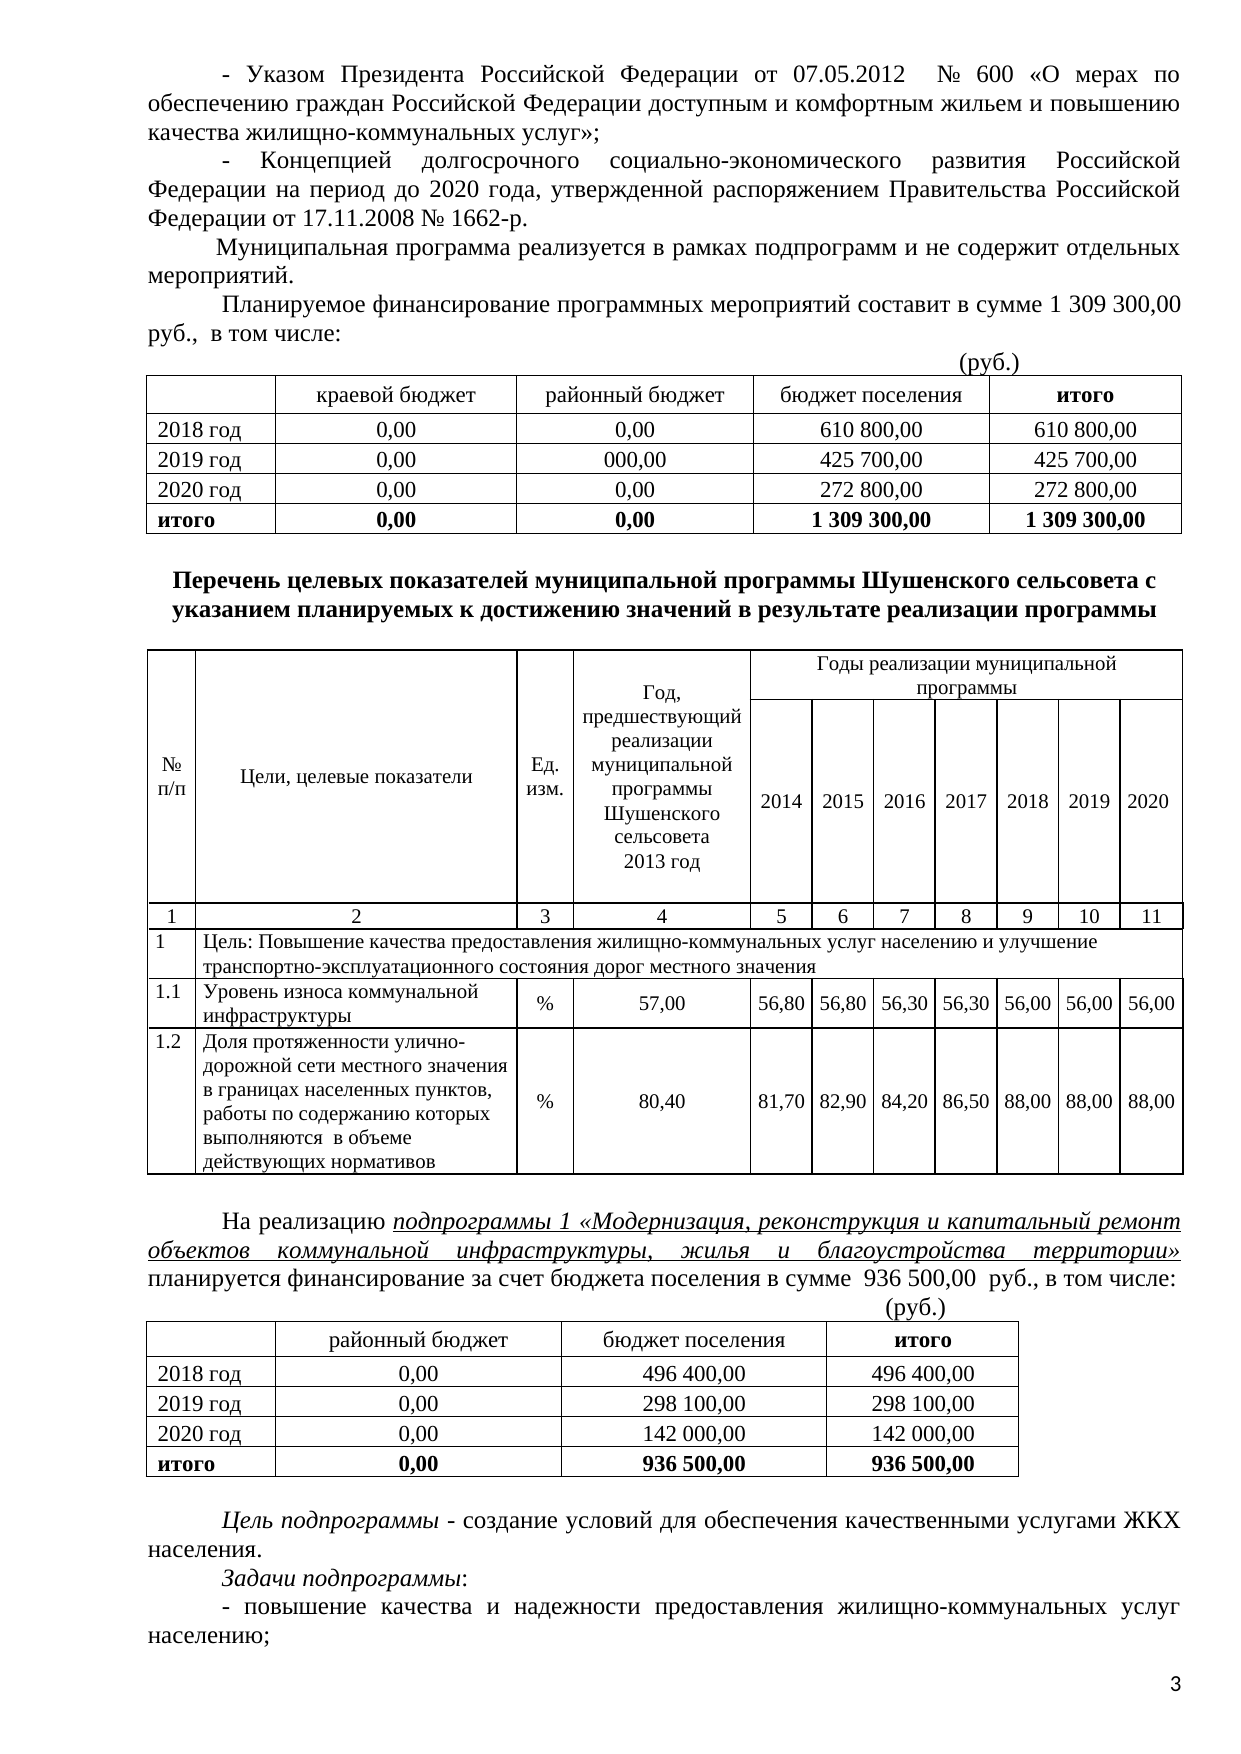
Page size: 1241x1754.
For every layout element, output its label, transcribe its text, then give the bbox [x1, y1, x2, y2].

table_cell 1 [148, 903, 195, 928]
table_cell 272 800,00 [990, 474, 1181, 503]
table_cell 496 400,00 [827, 1357, 1018, 1386]
table_cell 81,70 [751, 1029, 811, 1173]
text На реализацию подпрограммы 1 «Модернизация, реконструкция и капитальный ремонт объектов коммунальной инфраструктуры, жилья и благоустройства территории» планируется финансирование за счет бюджета поселения в сумме 936 500,00 руб., в том числе: [148, 1206, 1181, 1260]
text - повышение качества и надежности предоставления жилищно-коммунальных услуг населению; [148, 1591, 1181, 1649]
table_cell 10 [1059, 904, 1119, 928]
text Перечень целевых показателей муниципальной программы Шушенского сельсовета с указанием планируемых к достижению значений в результате реализации программы [148, 565, 1181, 623]
table_cell Цель: Повышение качества предоставления жилищно-коммунальных услуг населению и улучшение транспортно-эксплуатационного состояния дорог местного значения [196, 930, 1182, 978]
table_cell 0,00 [276, 1387, 561, 1416]
table_cell 2020 год [147, 474, 275, 503]
table_cell Уровень износа коммунальной инфраструктуры [196, 979, 516, 1027]
table_cell 9 [998, 904, 1058, 928]
table_cell 88,00 [1059, 1029, 1119, 1173]
table_cell 56,00 [998, 979, 1058, 1027]
table_cell 82,90 [813, 1029, 873, 1173]
text - Указом Президента Российской Федерации от 07.05.2012 № 600 «О мерах по обеспечению граждан Российской Федерации доступным и комфортным жильем и повышению качества жилищно-коммунальных услуг»; [148, 59, 1181, 145]
table_header бюджет поселения [754, 376, 989, 413]
table_cell % [518, 979, 573, 1027]
table_cell 56,00 [1121, 979, 1182, 1027]
table_cell % [518, 1029, 573, 1173]
table_cell 2015 [813, 700, 873, 902]
table_header итого [827, 1322, 1018, 1356]
table_cell 425 700,00 [990, 444, 1181, 473]
table_header № п/п [148, 651, 195, 902]
table_cell 610 800,00 [990, 414, 1181, 443]
table_cell 2020 год [147, 1417, 275, 1446]
table_header районный бюджет [517, 376, 753, 413]
table_cell 2018 [998, 700, 1058, 902]
table_cell 56,80 [813, 979, 873, 1027]
table_cell 56,30 [874, 979, 934, 1027]
table_cell 2016 [874, 700, 934, 902]
table_cell 610 800,00 [754, 414, 989, 443]
table_cell 6 [813, 904, 873, 928]
table_header [147, 1322, 275, 1356]
table_cell 80,40 [574, 1029, 750, 1173]
table_header районный бюджет [276, 1322, 561, 1356]
table_cell 936 500,00 [562, 1447, 826, 1476]
table_header краевой бюджет [276, 376, 516, 413]
table_cell 56,80 [751, 979, 811, 1027]
table_cell 0,00 [517, 504, 753, 533]
table_header Ед. изм. [518, 651, 573, 902]
table_cell 142 000,00 [827, 1417, 1018, 1446]
table_cell 88,00 [998, 1029, 1058, 1173]
table_header Год, предшествующий реализации муниципальной программы Шушенского сельсовета 2013 год [574, 651, 750, 902]
table_cell итого [147, 1447, 275, 1476]
table_cell 000,00 [517, 444, 753, 473]
table_cell 2017 [936, 700, 996, 902]
table_cell 0,00 [276, 504, 516, 533]
table_header бюджет поселения [562, 1322, 826, 1356]
table_cell 56,30 [936, 979, 996, 1027]
table_cell 0,00 [276, 1357, 561, 1386]
table_cell 0,00 [517, 414, 753, 443]
text (руб.) [148, 1292, 1181, 1321]
table_cell 3 [518, 904, 573, 928]
table_cell 298 100,00 [562, 1387, 826, 1416]
table_cell 1.2 [148, 1028, 195, 1173]
table_cell 0,00 [276, 444, 516, 473]
table_cell 57,00 [574, 979, 750, 1027]
table_cell 936 500,00 [827, 1447, 1018, 1476]
table_cell 1 309 300,00 [754, 504, 989, 533]
table_cell 88,00 [1121, 1029, 1182, 1173]
table_cell 1 [148, 929, 195, 978]
table_cell 2018 год [147, 1357, 275, 1386]
table_cell 496 400,00 [562, 1357, 826, 1386]
table_cell 298 100,00 [827, 1387, 1018, 1416]
table_header итого [990, 376, 1181, 413]
table_cell 11 [1121, 904, 1182, 928]
table_cell Доля протяженности улично-дорожной сети местного значения в границах населенных пунктов, работы по содержанию которых выполняются в объеме действующих нормативов [196, 1029, 516, 1173]
table_cell 0,00 [276, 1447, 561, 1476]
table_cell 86,50 [936, 1029, 996, 1173]
table_cell 2019 год [147, 1387, 275, 1416]
table_cell 142 000,00 [562, 1417, 826, 1446]
table_cell 0,00 [276, 474, 516, 503]
text На реализацию подпрограммы 1 «Модернизация, реконструкция и капитальный ремонт объектов коммунальной инфраструктуры, жилья и благоустройства территории» планируется финансирование за счет бюджета поселения в сумме 936 500,00 руб., в том числе: [148, 1261, 1181, 1292]
table_cell 1 309 300,00 [990, 504, 1181, 533]
text Задачи подпрограммы: [148, 1563, 1181, 1591]
table_cell 5 [751, 904, 811, 928]
text Муниципальная программа реализуется в рамках подпрограмм и не содержит отдельных мероприятий. [148, 232, 1181, 289]
table_cell 425 700,00 [754, 444, 989, 473]
table_header Цели, целевые показатели [196, 651, 516, 902]
table_cell 272 800,00 [754, 474, 989, 503]
table_cell 2020 [1121, 700, 1182, 902]
text Планируемое финансирование программных мероприятий составит в сумме 1 309 300,00 руб., в том числе: [148, 289, 1181, 347]
table_cell 0,00 [517, 474, 753, 503]
table_cell 8 [936, 904, 996, 928]
table_cell 2018 год [147, 414, 275, 443]
table_header Годы реализации муниципальной программы [751, 651, 1182, 699]
table_cell 56,00 [1059, 979, 1119, 1027]
table_cell 0,00 [276, 414, 516, 443]
table_cell 84,20 [874, 1029, 934, 1173]
text (руб.) [148, 347, 1181, 375]
table_cell 0,00 [276, 1417, 561, 1446]
table_cell 7 [874, 904, 934, 928]
table_cell 1.1 [148, 979, 195, 1027]
text Цель подпрограммы - создание условий для обеспечения качественными услугами ЖКХ населения. [148, 1505, 1181, 1563]
table_cell 2019 [1059, 700, 1119, 902]
table_header [147, 376, 275, 413]
table_cell 2014 [751, 700, 811, 902]
table_cell итого [147, 504, 275, 533]
table_cell 2 [196, 904, 516, 928]
table_cell 4 [574, 904, 750, 928]
text - Концепцией долгосрочного социально-экономического развития Российской Федерации на период до 2020 года, утвержденной распоряжением Правительства Российской Федерации от 17.11.2008 № 1662-р. [148, 145, 1181, 232]
table_cell 2019 год [147, 444, 275, 473]
